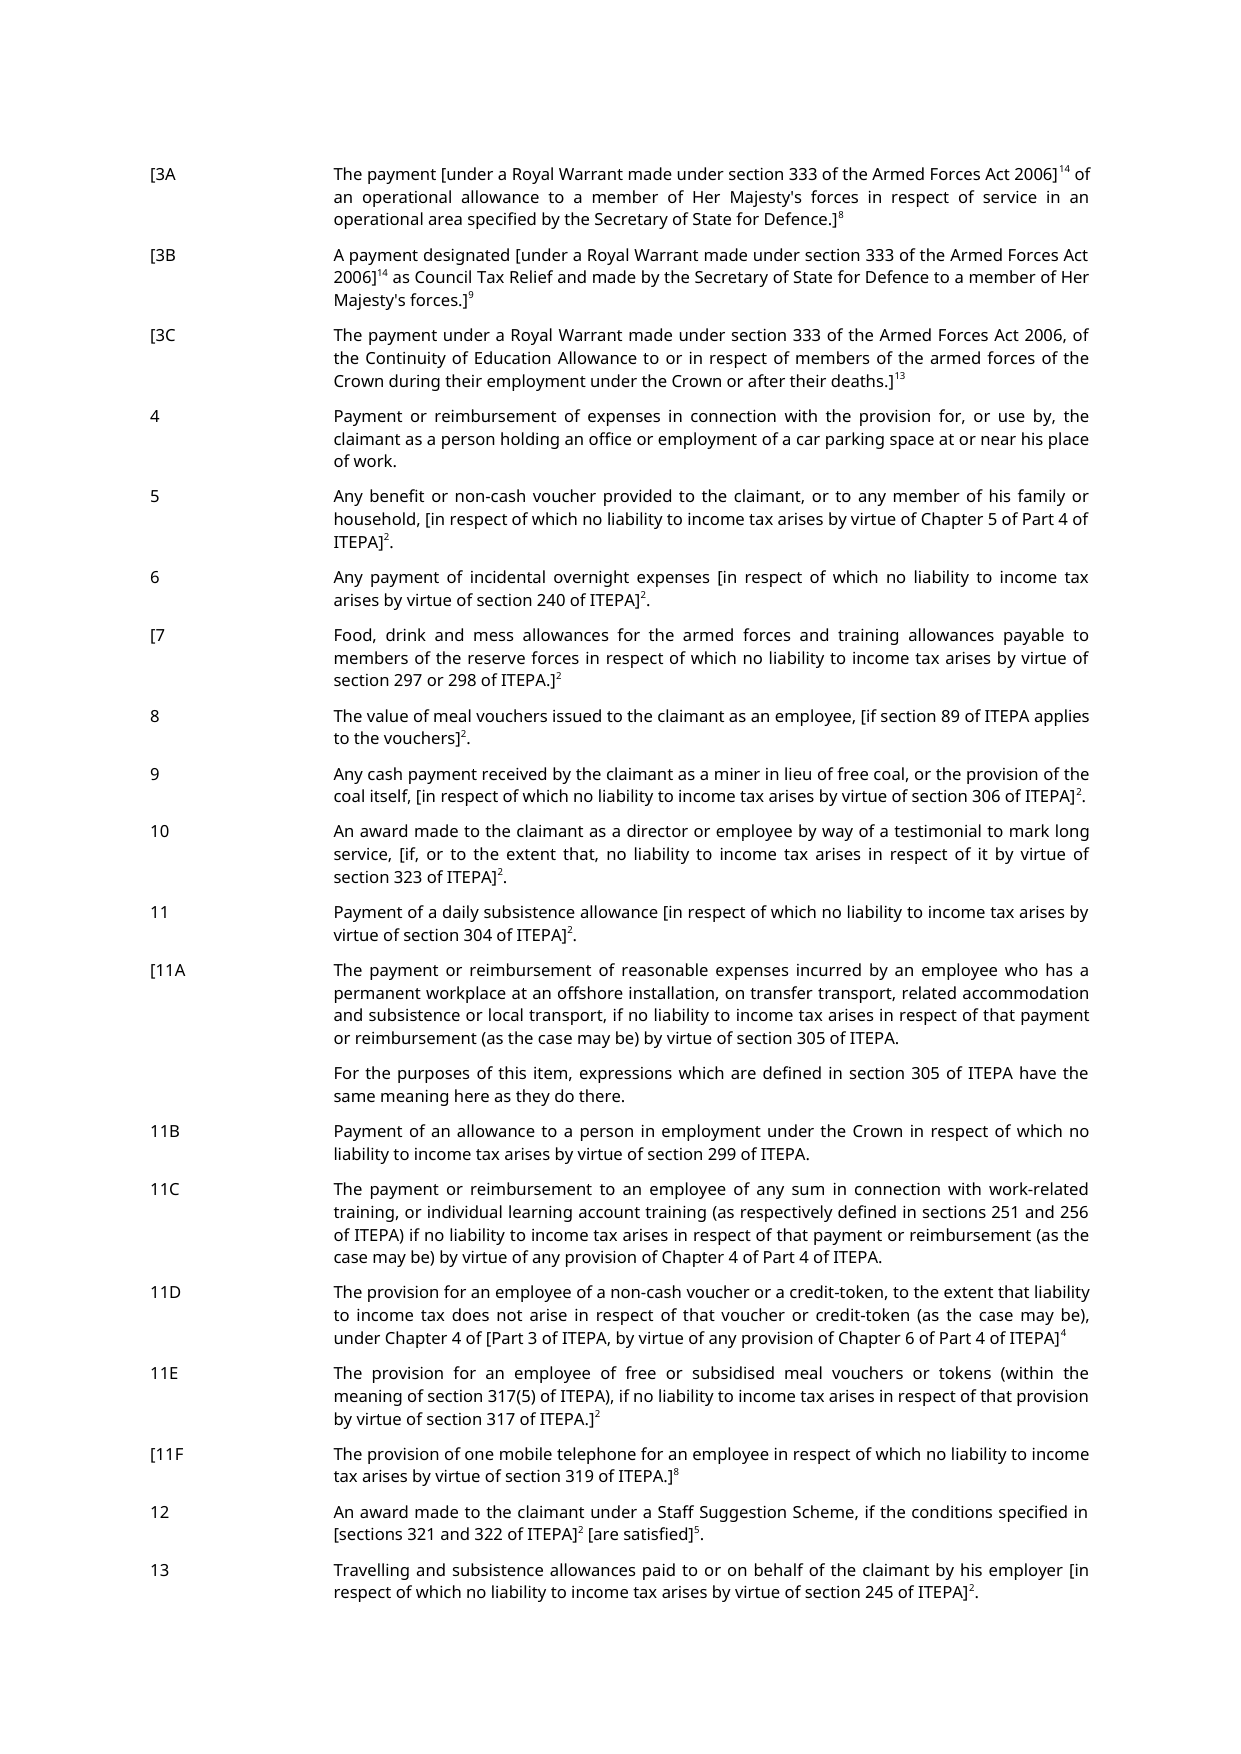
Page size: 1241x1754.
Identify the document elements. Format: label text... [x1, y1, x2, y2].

table_cell Food, drink and mess allowances for the armed forces and training allowances payable to members of the reserve forces in respect of which no liability to income tax arises by virtue of section 297 or 298 of ITEPA.]2 [322, 611, 1101, 692]
table_cell A payment designated [under a Royal Warrant made under section 333 of the Armed Forces Act 2006]14 as Council Tax Relief and made by the Secretary of State for Defence to a member of Her Majesty's forces.]9 [322, 231, 1101, 311]
table_cell 4 [139, 392, 322, 472]
table_cell The payment or reimbursement to an employee of any sum in connection with work-related training, or individual learning account training (as respectively defined in sections 251 and 256 of ITEPA) if no liability to income tax arises in respect of that payment or reimbursement (as the case may be) by virtue of any provision of Chapter 4 of Part 4 of ITEPA. [322, 1165, 1101, 1268]
table_cell 6 [139, 553, 322, 611]
table_cell Any cash payment received by the claimant as a miner in lieu of free coal, or the provision of the coal itself, [in respect of which no liability to income tax arises by virtue of section 306 of ITEPA]2. [322, 750, 1101, 807]
table_cell The payment or reimbursement of reasonable expenses incurred by an employee who has a permanent workplace at an offshore installation, on transfer transport, related accommodation and subsistence or local transport, if no liability to income tax arises in respect of that payment or reimbursement (as the case may be) by virtue of section 305 of ITEPA. [322, 946, 1101, 1049]
table_cell The payment [under a Royal Warrant made under section 333 of the Armed Forces Act 2006]14 of an operational allowance to a member of Her Majesty's forces in respect of service in an operational area specified by the Secretary of State for Defence.]8 [322, 150, 1101, 231]
table_cell Payment of an allowance to a person in employment under the Crown in respect of which no liability to income tax arises by virtue of section 299 of ITEPA. [322, 1107, 1101, 1165]
table_cell 12 [139, 1488, 322, 1546]
table_cell 5 [139, 473, 322, 553]
table_cell The provision for an employee of a non-cash voucher or a credit-token, to the extent that liability to income tax does not arise in respect of that voucher or credit-token (as the case may be), under Chapter 4 of [Part 3 of ITEPA, by virtue of any provision of Chapter 6 of Part 4 of ITEPA]4 [322, 1269, 1101, 1349]
table_cell Any payment of incidental overnight expenses [in respect of which no liability to income tax arises by virtue of section 240 of ITEPA]2. [322, 553, 1101, 611]
table_cell 9 [139, 750, 322, 807]
table_cell Any benefit or non-cash voucher provided to the claimant, or to any member of his family or household, [in respect of which no liability to income tax arises by virtue of Chapter 5 of Part 4 of ITEPA]2. [322, 473, 1101, 553]
table_cell The value of meal vouchers issued to the claimant as an employee, [if section 89 of ITEPA applies to the vouchers]2. [322, 692, 1101, 749]
table_cell [3B [139, 231, 322, 311]
table_cell Travelling and subsistence allowances paid to or on behalf of the claimant by his employer [in respect of which no liability to income tax arises by virtue of section 245 of ITEPA]2. [322, 1546, 1101, 1603]
table_cell 11D [139, 1269, 322, 1349]
table_cell 11 [139, 888, 322, 946]
table_cell [7 [139, 611, 322, 692]
table_cell [11A [139, 946, 322, 1107]
table_cell 8 [139, 692, 322, 749]
table_cell The provision of one mobile telephone for an employee in respect of which no liability to income tax arises by virtue of section 319 of ITEPA.]8 [322, 1430, 1101, 1488]
table_cell For the purposes of this item, expressions which are defined in section 305 of ITEPA have the same meaning here as they do there. [322, 1049, 1101, 1107]
table_cell An award made to the claimant as a director or employee by way of a testimonial to mark long service, [if, or to the extent that, no liability to income tax arises in respect of it by virtue of section 323 of ITEPA]2. [322, 808, 1101, 888]
table_cell [3C [139, 311, 322, 392]
table_cell [3A [139, 150, 322, 231]
table_cell [11F [139, 1430, 322, 1488]
table_cell Payment of a daily subsistence allowance [in respect of which no liability to income tax arises by virtue of section 304 of ITEPA]2. [322, 888, 1101, 946]
table_cell 11E [139, 1349, 322, 1430]
table_cell An award made to the claimant under a Staff Suggestion Scheme, if the conditions specified in [sections 321 and 322 of ITEPA]2 [are satisfied]5. [322, 1488, 1101, 1546]
table_cell 10 [139, 808, 322, 888]
table_cell The provision for an employee of free or subsidised meal vouchers or tokens (within the meaning of section 317(5) of ITEPA), if no liability to income tax arises in respect of that provision by virtue of section 317 of ITEPA.]2 [322, 1349, 1101, 1430]
table_cell 11B [139, 1107, 322, 1165]
table_cell 13 [139, 1546, 322, 1603]
table_cell 11C [139, 1165, 322, 1268]
table_cell The payment under a Royal Warrant made under section 333 of the Armed Forces Act 2006, of the Continuity of Education Allowance to or in respect of members of the armed forces of the Crown during their employment under the Crown or after their deaths.]13 [322, 311, 1101, 392]
table_cell Payment or reimbursement of expenses in connection with the provision for, or use by, the claimant as a person holding an office or employment of a car parking space at or near his place of work. [322, 392, 1101, 472]
